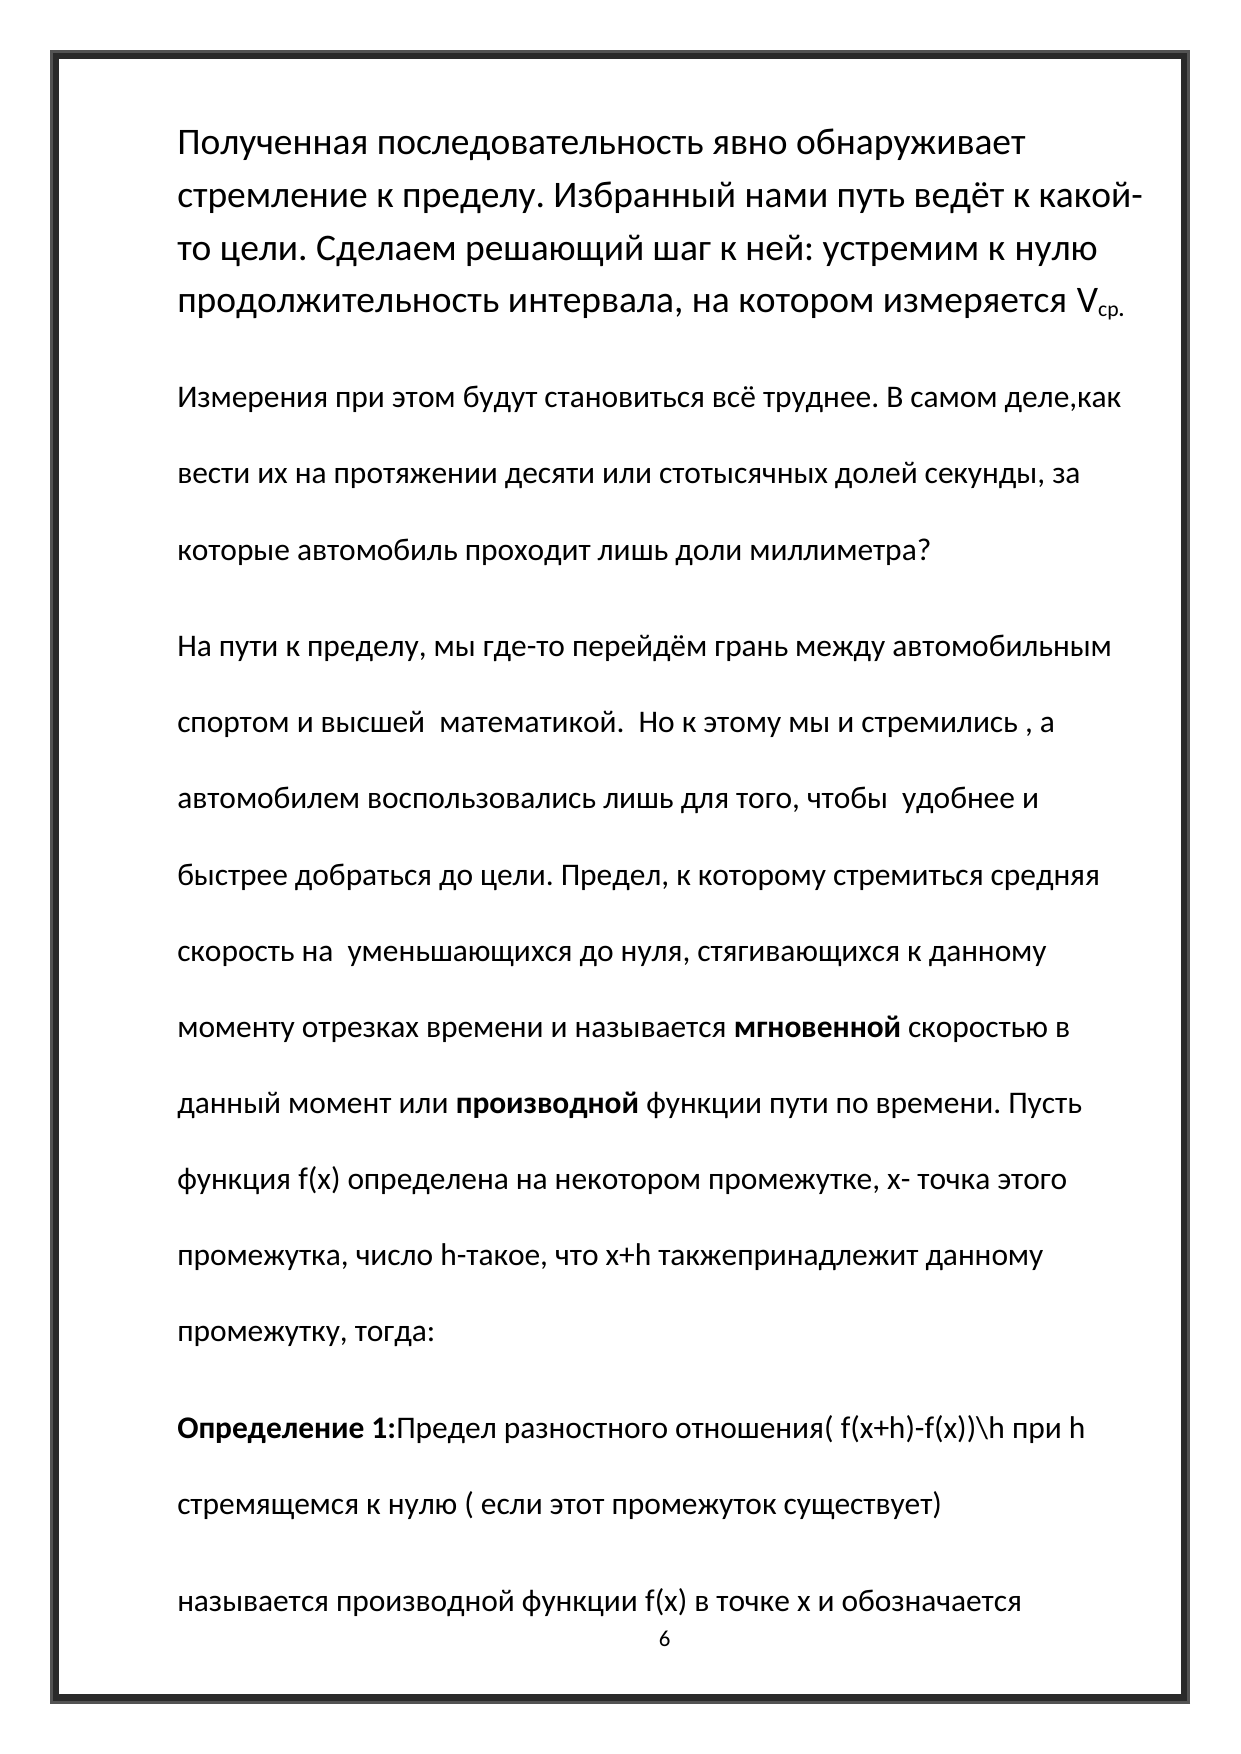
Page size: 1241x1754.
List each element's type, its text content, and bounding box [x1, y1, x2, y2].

text На пути к пределу, мы где-то перейдём грань между автомобильным спортом и высшей математикой. Но к этому мы и стремились , а автомобилем воспользовались лишь для того, чтобы удобнее и быстрее добраться до цели. Предел, к которому стремиться средняя скорость на уменьшающихся до нуля, стягивающихся к данному моменту отрезках времени и называется мгновенной скоростью в данный момент или производной функции пути по времени. Пусть функция f(x) определена на некотором промежутке, х- точка этого промежутка, число h-такое, что x+h такжепринадлежит данному промежутку, тогда: [177, 599, 1152, 1349]
text называется производной функции f(x) в точке х и обозначается [177, 1553, 1152, 1619]
text Определение 1:Предел разностного отношения( f(x+h)-f(x))\h при h стремящемся к нулю ( если этот промежуток существует) [177, 1380, 1152, 1522]
text Измерения при этом будут становиться всё труднее. В самом деле,как вести их на протяжении десяти или стотысячных долей секунды, за которые автомобиль проходит лишь доли миллиметра? [177, 350, 1152, 568]
text Полученная последовательность явно обнаруживает стремление к пределу. Избранный нами путь ведёт к какой-то цели. Сделаем решающий шаг к ней: устремим к нулю продолжительность интервала, на котором измеряется Vср. [177, 118, 1152, 322]
